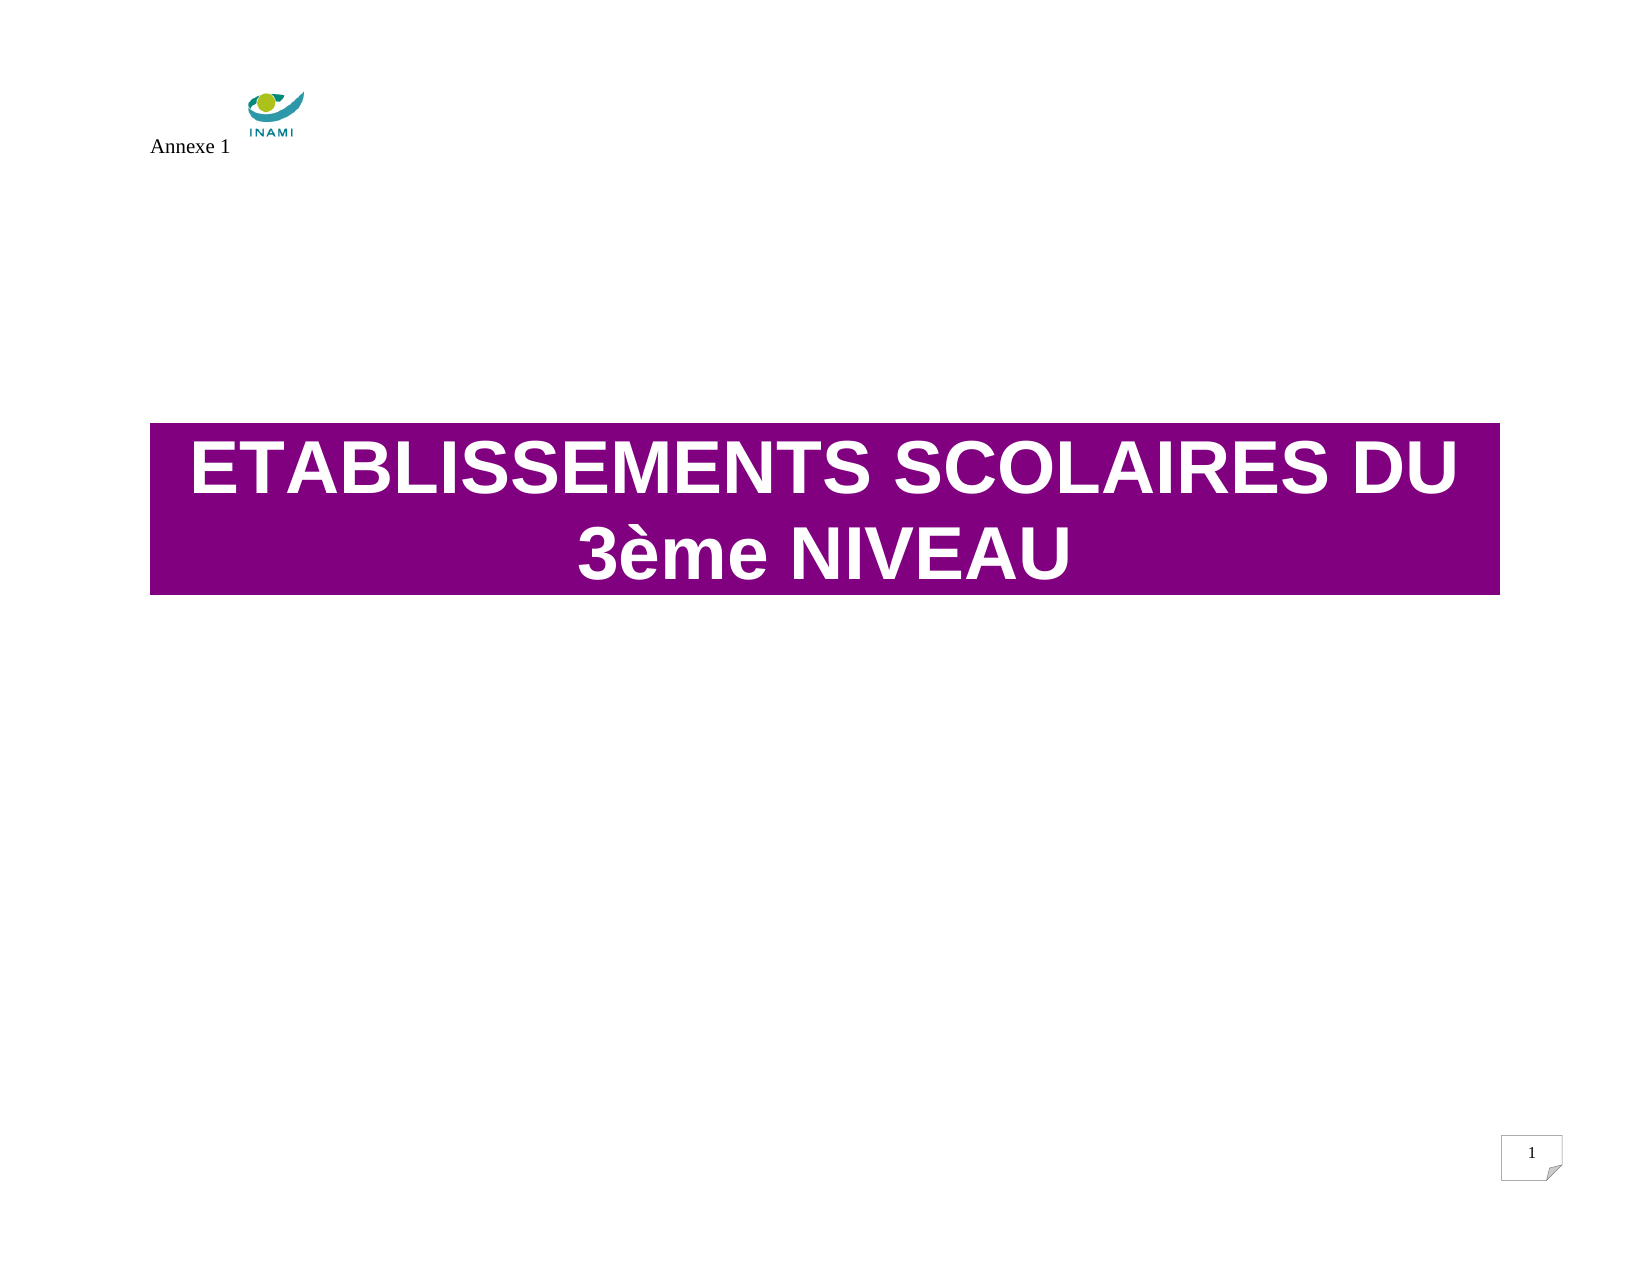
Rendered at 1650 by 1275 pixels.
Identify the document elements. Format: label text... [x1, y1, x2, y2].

picture [230, 73, 320, 154]
text ETABLISSEMENTS SCOLAIRES DU 3ème NIVEAU [150, 423, 1500, 595]
